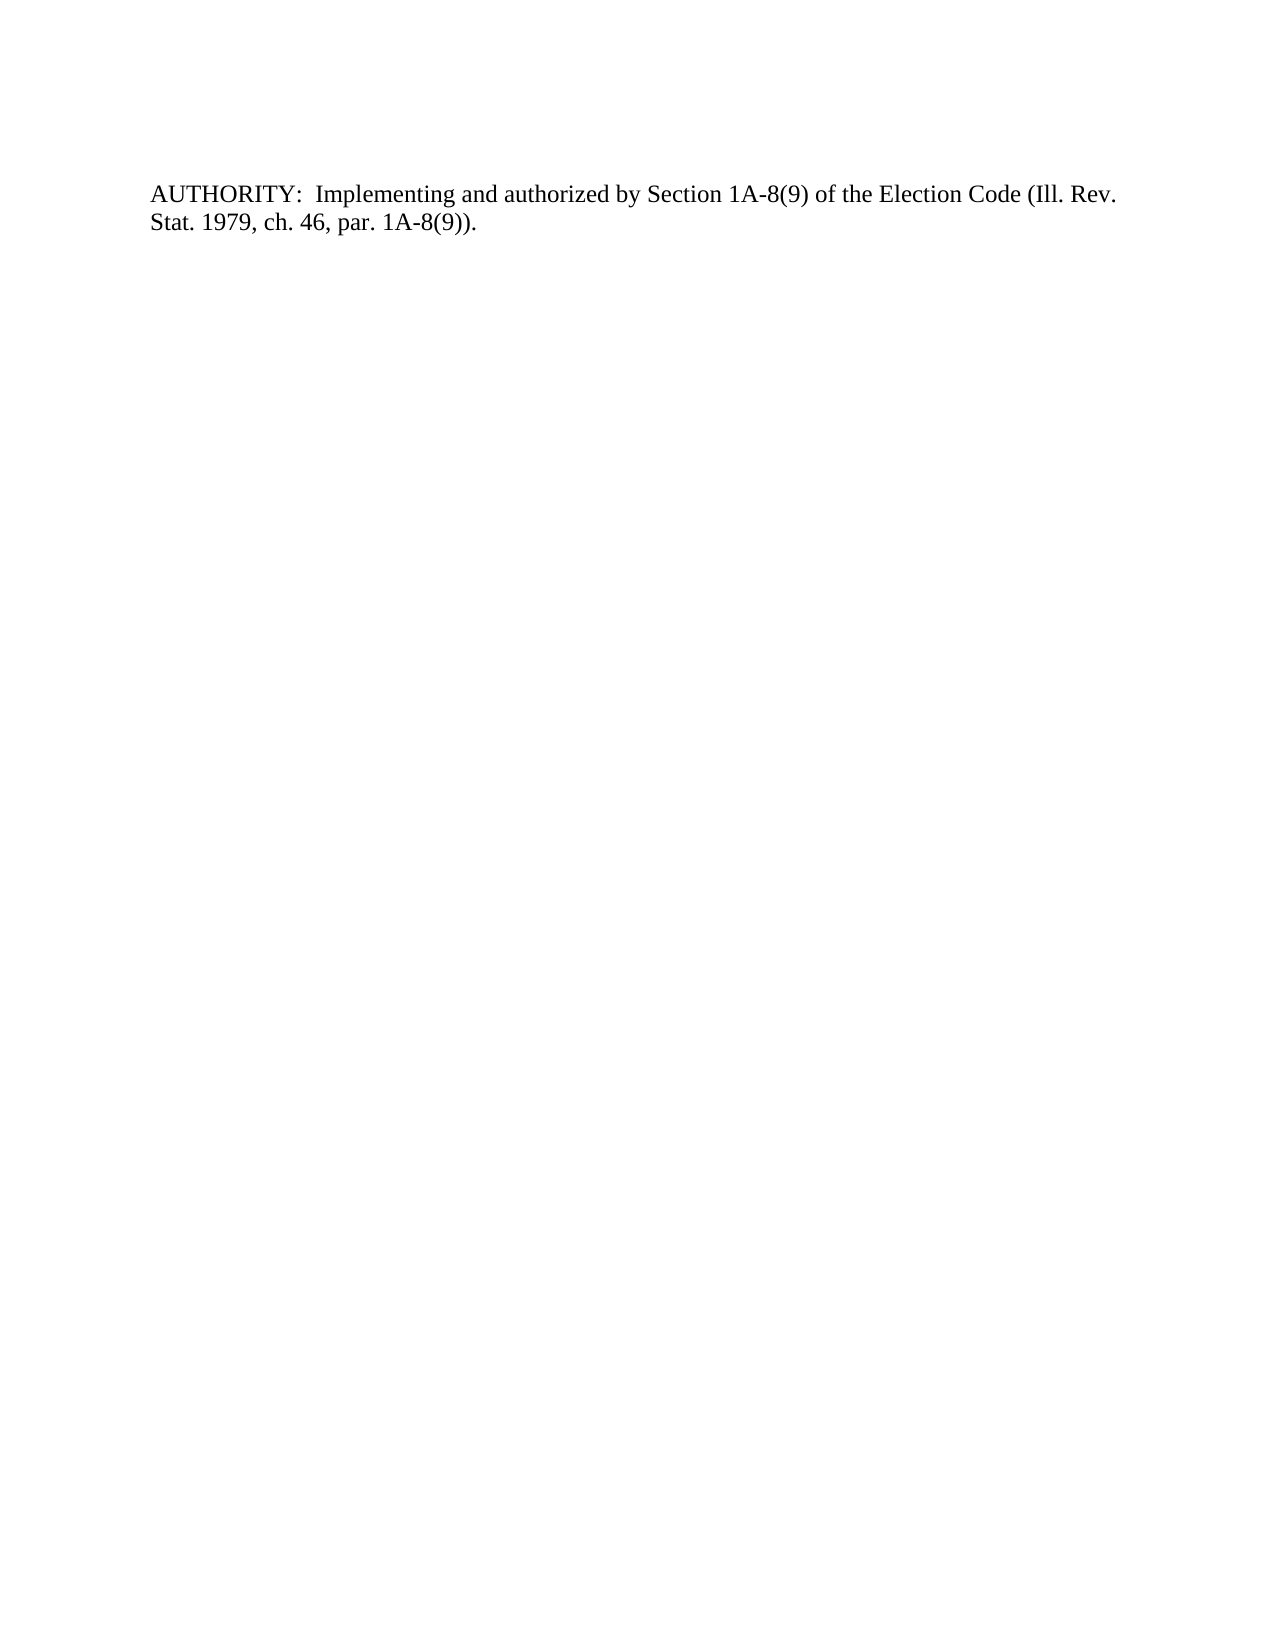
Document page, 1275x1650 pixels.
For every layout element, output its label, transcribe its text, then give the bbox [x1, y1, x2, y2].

text AUTHORITY: Implementing and authorized by Section 1A-8(9) of the Election Code (Ill. Rev. Stat. 1979, ch. 46, par. 1A-8(9)). [150, 179, 1125, 236]
